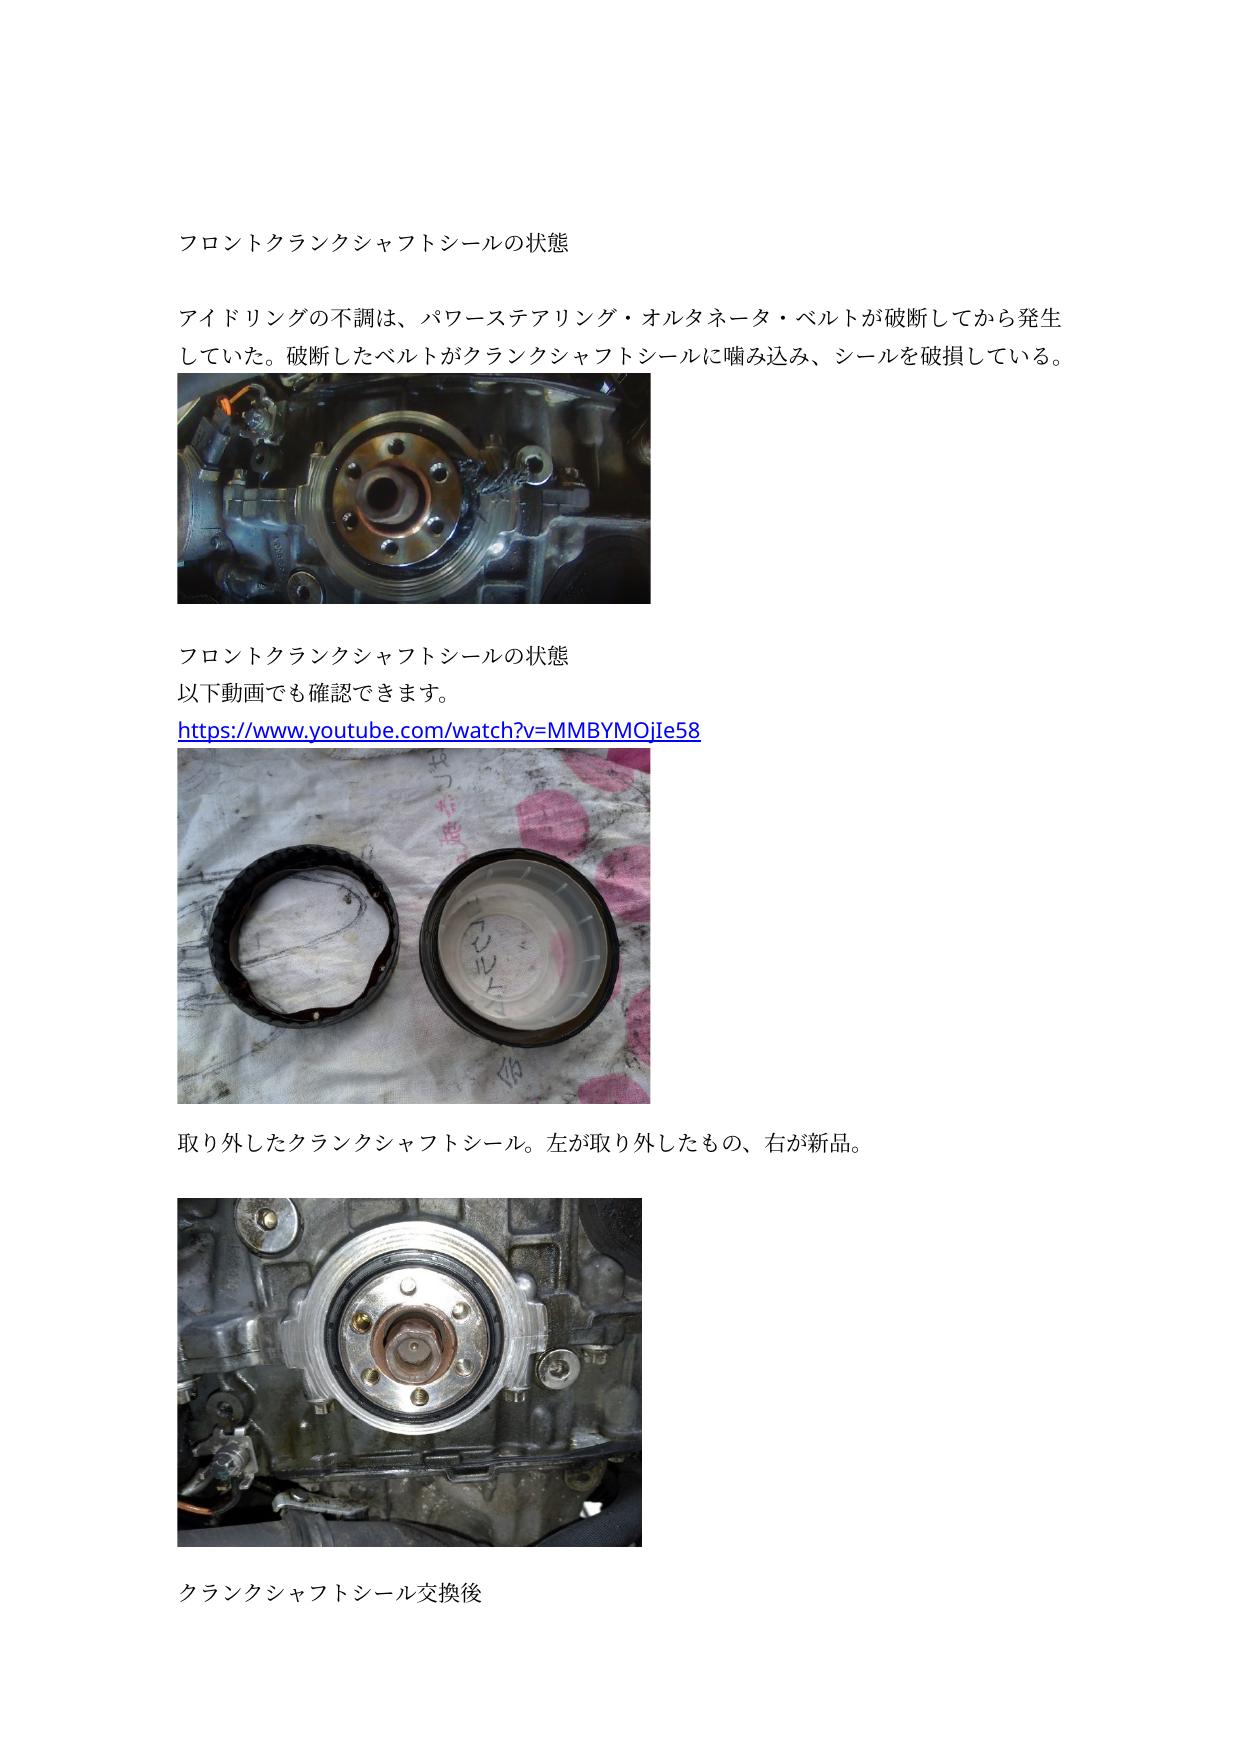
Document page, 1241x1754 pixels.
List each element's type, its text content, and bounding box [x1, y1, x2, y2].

text アイドリングの不調は、パワーステアリング・オルタネータ・ベルトが破断してから発生していた。破断したベルトがクランクシャフトシールに噛み込み、シールを破損している。 [177, 298, 1063, 373]
picture [177, 748, 651, 1104]
text https://www.youtube.com/watch?v=MMBYMOjIe58 [177, 711, 1063, 748]
text 以下動画でも確認できます。 [177, 673, 1063, 711]
text フロントクランクシャフトシールの状態 [177, 636, 1063, 673]
picture [177, 373, 651, 604]
picture [177, 1198, 642, 1547]
text フロントクランクシャフトシールの状態 [177, 223, 1063, 261]
text 取り外したクランクシャフトシール。左が取り外したもの、右が新品。 [177, 1123, 1063, 1161]
text クランクシャフトシール交換後 [177, 1573, 1063, 1611]
